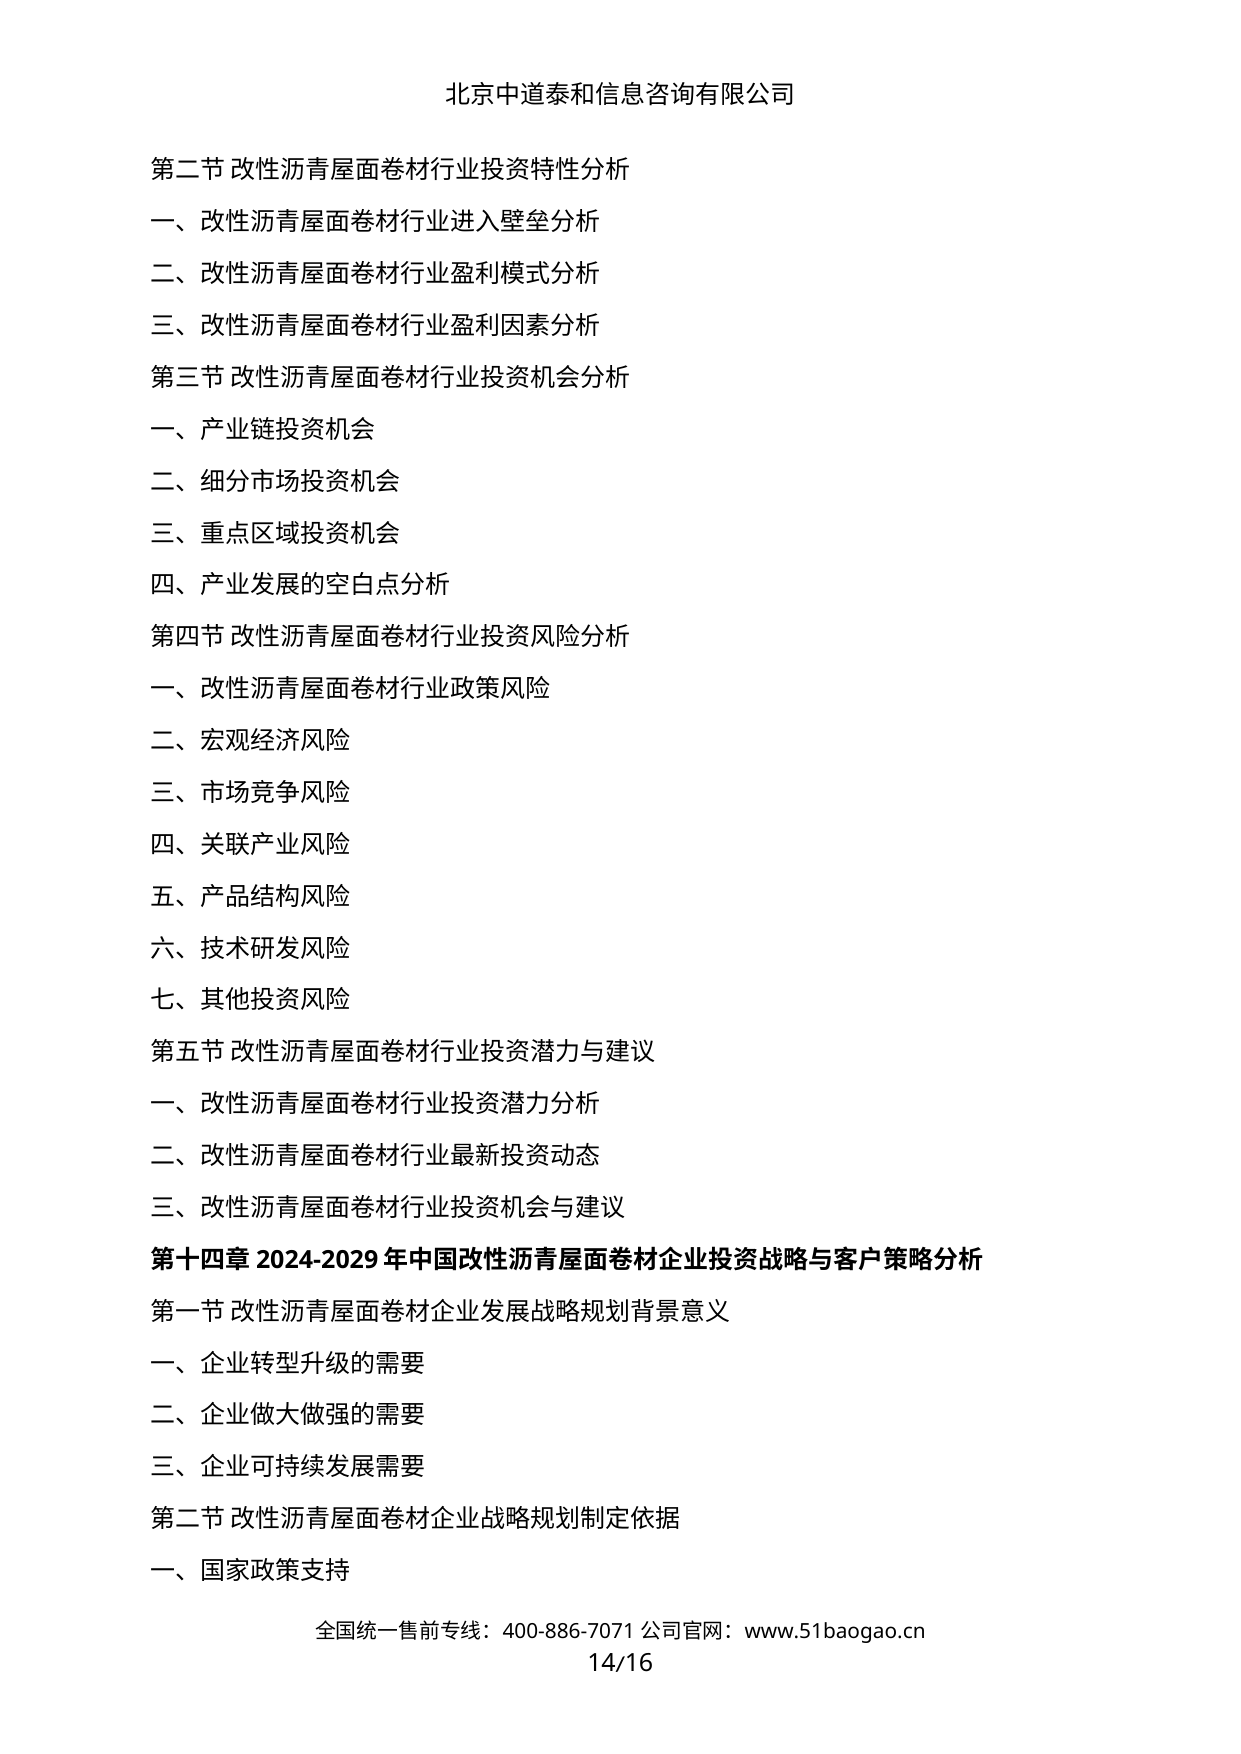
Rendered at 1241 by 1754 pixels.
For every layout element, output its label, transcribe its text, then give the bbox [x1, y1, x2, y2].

text 三、改性沥青屋面卷材行业投资机会与建议 [150, 1187, 1090, 1224]
text 三、市场竞争风险 [150, 772, 1090, 809]
text 三、企业可持续发展需要 [150, 1447, 1090, 1483]
text 五、产品结构风险 [150, 876, 1090, 912]
text 七、其他投资风险 [150, 980, 1090, 1016]
text 第一节 改性沥青屋面卷材企业发展战略规划背景意义 [150, 1291, 1090, 1327]
text 一、产业链投资机会 [150, 409, 1090, 446]
text 二、宏观经济风险 [150, 721, 1090, 757]
text 第三节 改性沥青屋面卷材行业投资机会分析 [150, 357, 1090, 394]
text 三、改性沥青屋面卷材行业盈利因素分析 [150, 306, 1090, 342]
text 第二节 改性沥青屋面卷材企业战略规划制定依据 [150, 1499, 1090, 1535]
text 二、改性沥青屋面卷材行业最新投资动态 [150, 1136, 1090, 1172]
text 一、改性沥青屋面卷材行业政策风险 [150, 669, 1090, 705]
text 二、改性沥青屋面卷材行业盈利模式分析 [150, 254, 1090, 290]
text 一、改性沥青屋面卷材行业投资潜力分析 [150, 1084, 1090, 1120]
text 一、企业转型升级的需要 [150, 1343, 1090, 1379]
text 一、改性沥青屋面卷材行业进入壁垒分析 [150, 202, 1090, 238]
text 六、技术研发风险 [150, 928, 1090, 964]
text 二、企业做大做强的需要 [150, 1395, 1090, 1431]
text 三、重点区域投资机会 [150, 513, 1090, 549]
text 四、产业发展的空白点分析 [150, 565, 1090, 601]
text 二、细分市场投资机会 [150, 461, 1090, 497]
text 第四节 改性沥青屋面卷材行业投资风险分析 [150, 617, 1090, 653]
text 一、国家政策支持 [150, 1551, 1090, 1587]
text 第十四章 2024-2029年中国改性沥青屋面卷材企业投资战略与客户策略分析 [150, 1239, 1090, 1276]
text 第五节 改性沥青屋面卷材行业投资潜力与建议 [150, 1032, 1090, 1068]
text 四、关联产业风险 [150, 824, 1090, 861]
text 第二节 改性沥青屋面卷材行业投资特性分析 [150, 150, 1090, 186]
